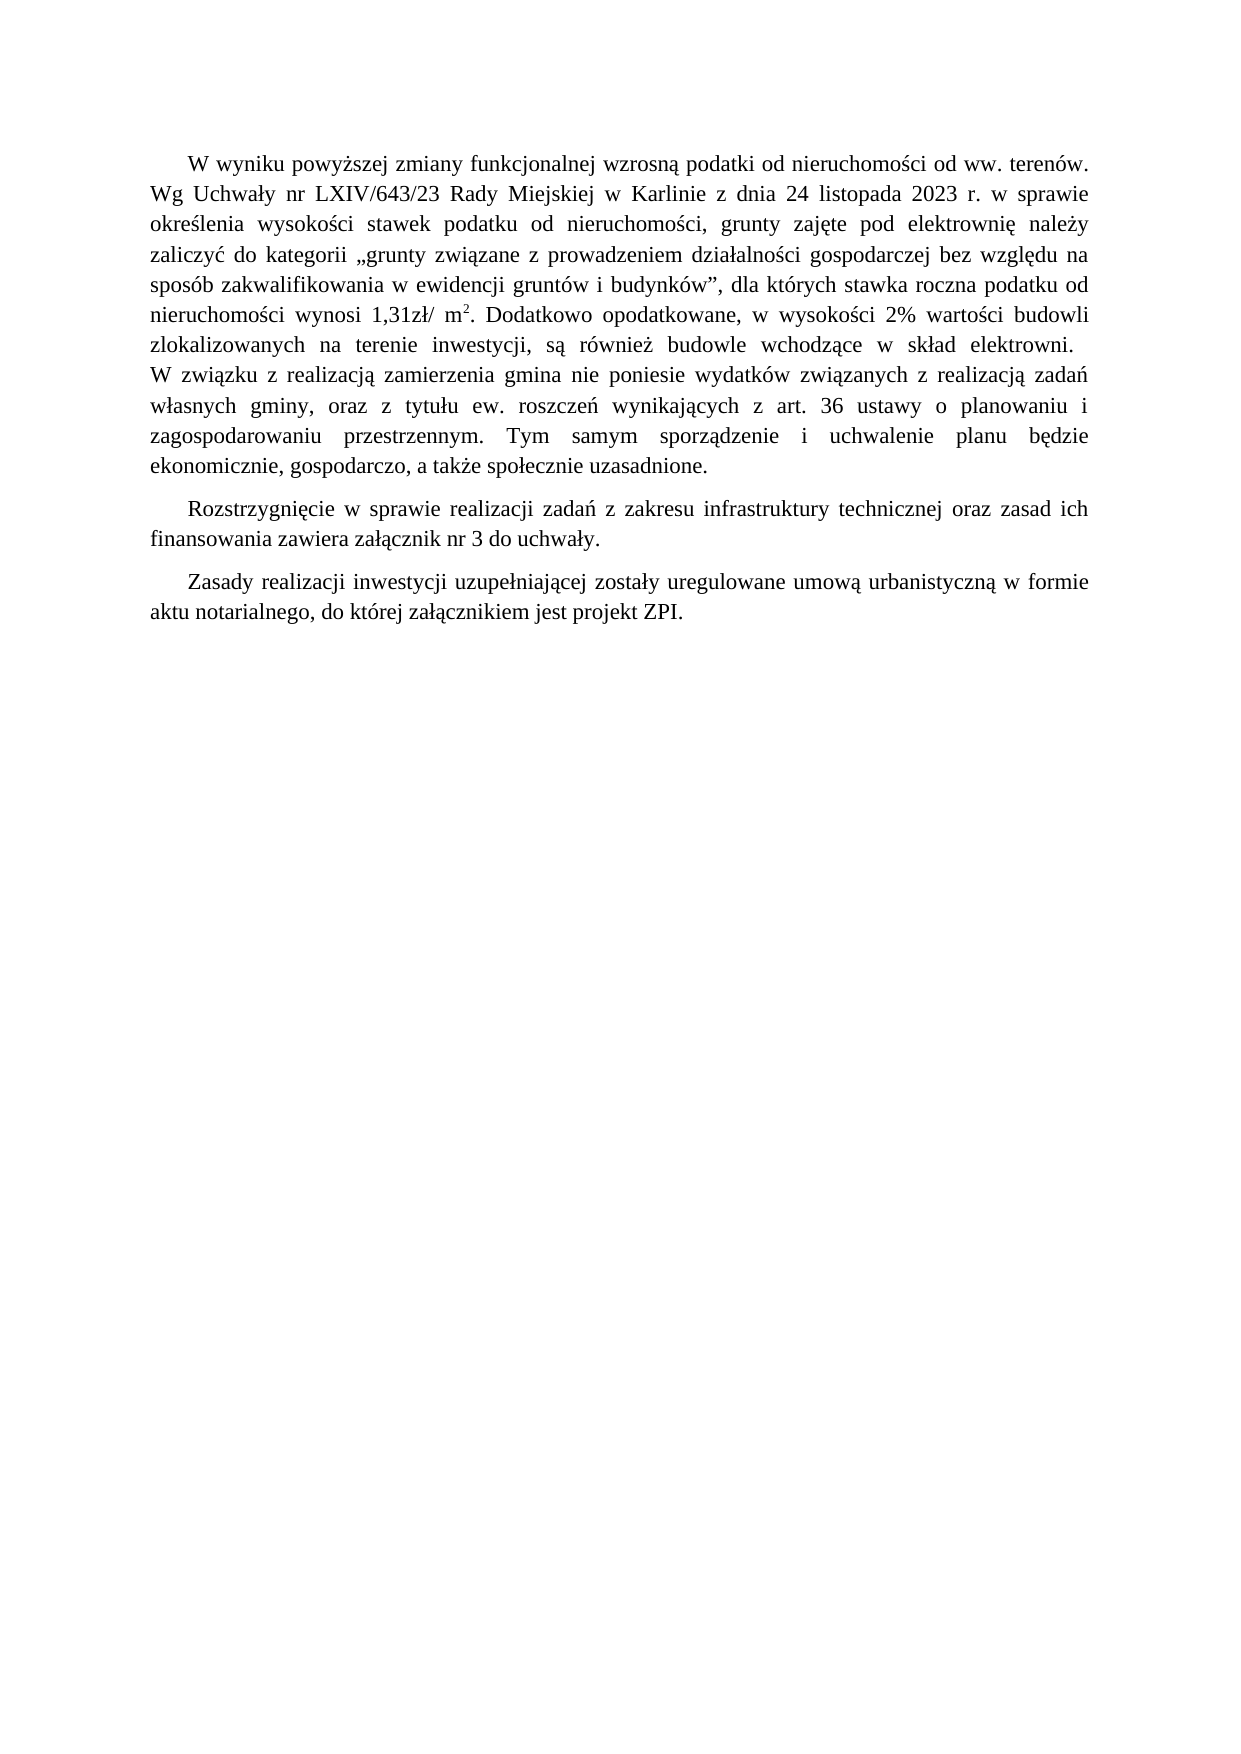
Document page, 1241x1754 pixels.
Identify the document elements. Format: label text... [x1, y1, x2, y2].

text Zasady realizacji inwestycji uzupełniającej zostały uregulowane umową urbanistyczną w formie aktu notarialnego, do której załącznikiem jest projekt ZPI. [150, 568, 1090, 624]
text Rozstrzygnięcie w sprawie realizacji zadań z zakresu infrastruktury technicznej oraz zasad ich finansowania zawiera załącznik nr 3 do uchwały. [150, 495, 1090, 551]
text W wyniku powyższej zmiany funkcjonalnej wzrosną podatki od nieruchomości od ww. terenów. Wg Uchwały nr LXIV/643/23 Rady Miejskiej w Karlinie z dnia 24 listopada 2023 r. w sprawie określenia wysokości stawek podatku od nieruchomości, grunty zajęte pod elektrownię należy zaliczyć do kategorii „grunty związane z prowadzeniem działalności gospodarczej bez względu na sposób zakwalifikowania w ewidencji gruntów i budynków”, dla których stawka roczna podatku od nieruchomości wynosi 1,31zł/ m2. Dodatkowo opodatkowane, w wysokości 2% wartości budowli zlokalizowanych na terenie inwestycji, są również budowle wchodzące w skład elektrowni. W związku z realizacją zamierzenia gmina nie poniesie wydatków związanych z realizacją zadań własnych gminy, oraz z tytułu ew. roszczeń wynikających z art. 36 ustawy o planowaniu i zagospodarowaniu przestrzennym. Tym samym sporządzenie i uchwalenie planu będzie ekonomicznie, gospodarczo, a także społecznie uzasadnione. [150, 150, 1090, 478]
